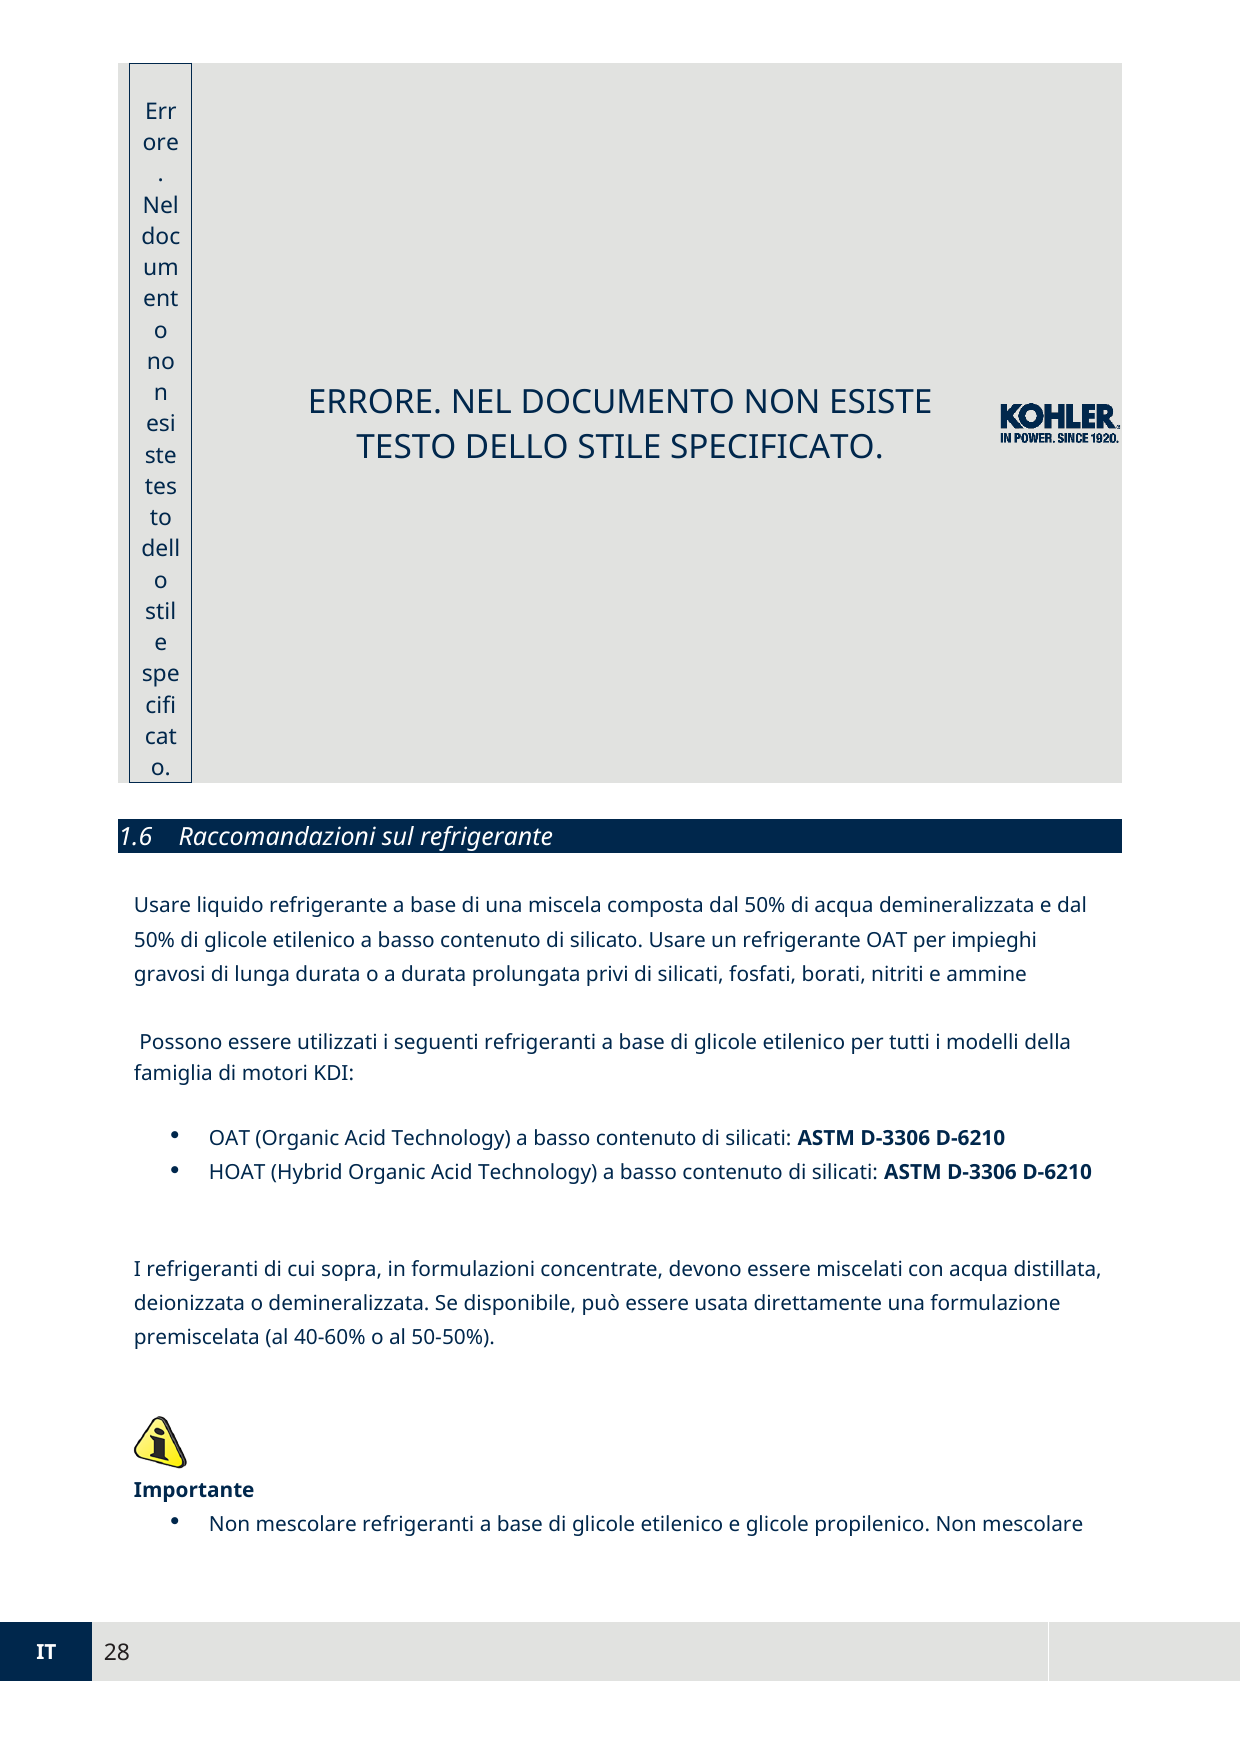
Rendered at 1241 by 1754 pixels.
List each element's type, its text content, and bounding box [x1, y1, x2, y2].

table_header Usare liquido refrigerante a base di una miscela composta dal 50% di acqua demineralizzata e dal 50% di glicole etilenico a basso contenuto di silicato. Usare un refrigerante OAT per impieghi gravosi di lunga durata o a durata prolungata privi di silicati, fosfati, borati, nitriti e ammine Possono essere utilizzati i seguenti refrigeranti a base di glicole etilenico per tutti i modelli della famiglia di motori KDI: OAT (Organic Acid Technology) a basso contenuto di silicati: ASTM D-3306 D-6210 HOAT (Hybrid Organic Acid Technology) a basso contenuto di silicati: ASTM D-3306 D-6210 I refrigeranti di cui sopra, in formulazioni concentrate, devono essere miscelati con acqua distillata, deionizzata o demineralizzata. Se disponibile, può essere usata direttamente una formulazione premiscelata (al 40-60% o al 50-50%). Importante Non mescolare refrigeranti a base di glicole etilenico e glicole propilenico. Non mescolare refrigeranti a base di OAT e HOAT. La durata delle prestazioni dei refrigeranti OAT può essere drasticamente ridotta se contaminati con refrigeranti contenenti nitriti. Non usare refrigeranti per il settore automobilistico. Questi refrigeranti non contengono gli additivi giusti per proteggere i motori diesel per impieghi gravosi. I refrigeranti OAT sono esenti da manutenzione fino a 6 anni o 6000 ore di funzionamento, purché l’impianto refrigerante sia rabboccato usando lo stesso tipo di refrigerante. Non miscelare diversi tipi di refrigerante. Testare annualmente le condizioni del refrigerante usando delle strisce per il controllo del refrigerante. I refrigeranti HOAT non sono tutti esenti da manutenzione e si raccomanda di aggiungere SCA (Supplemental Coolant Additive, additivi di raffreddamento supplementari) al primo intervallo di manutenzione. [118, 872, 1122, 1553]
picture [1000, 403, 1121, 443]
subtitle Raccomandazioni sul refrigerante [118, 819, 1122, 853]
picture [133, 1416, 187, 1469]
